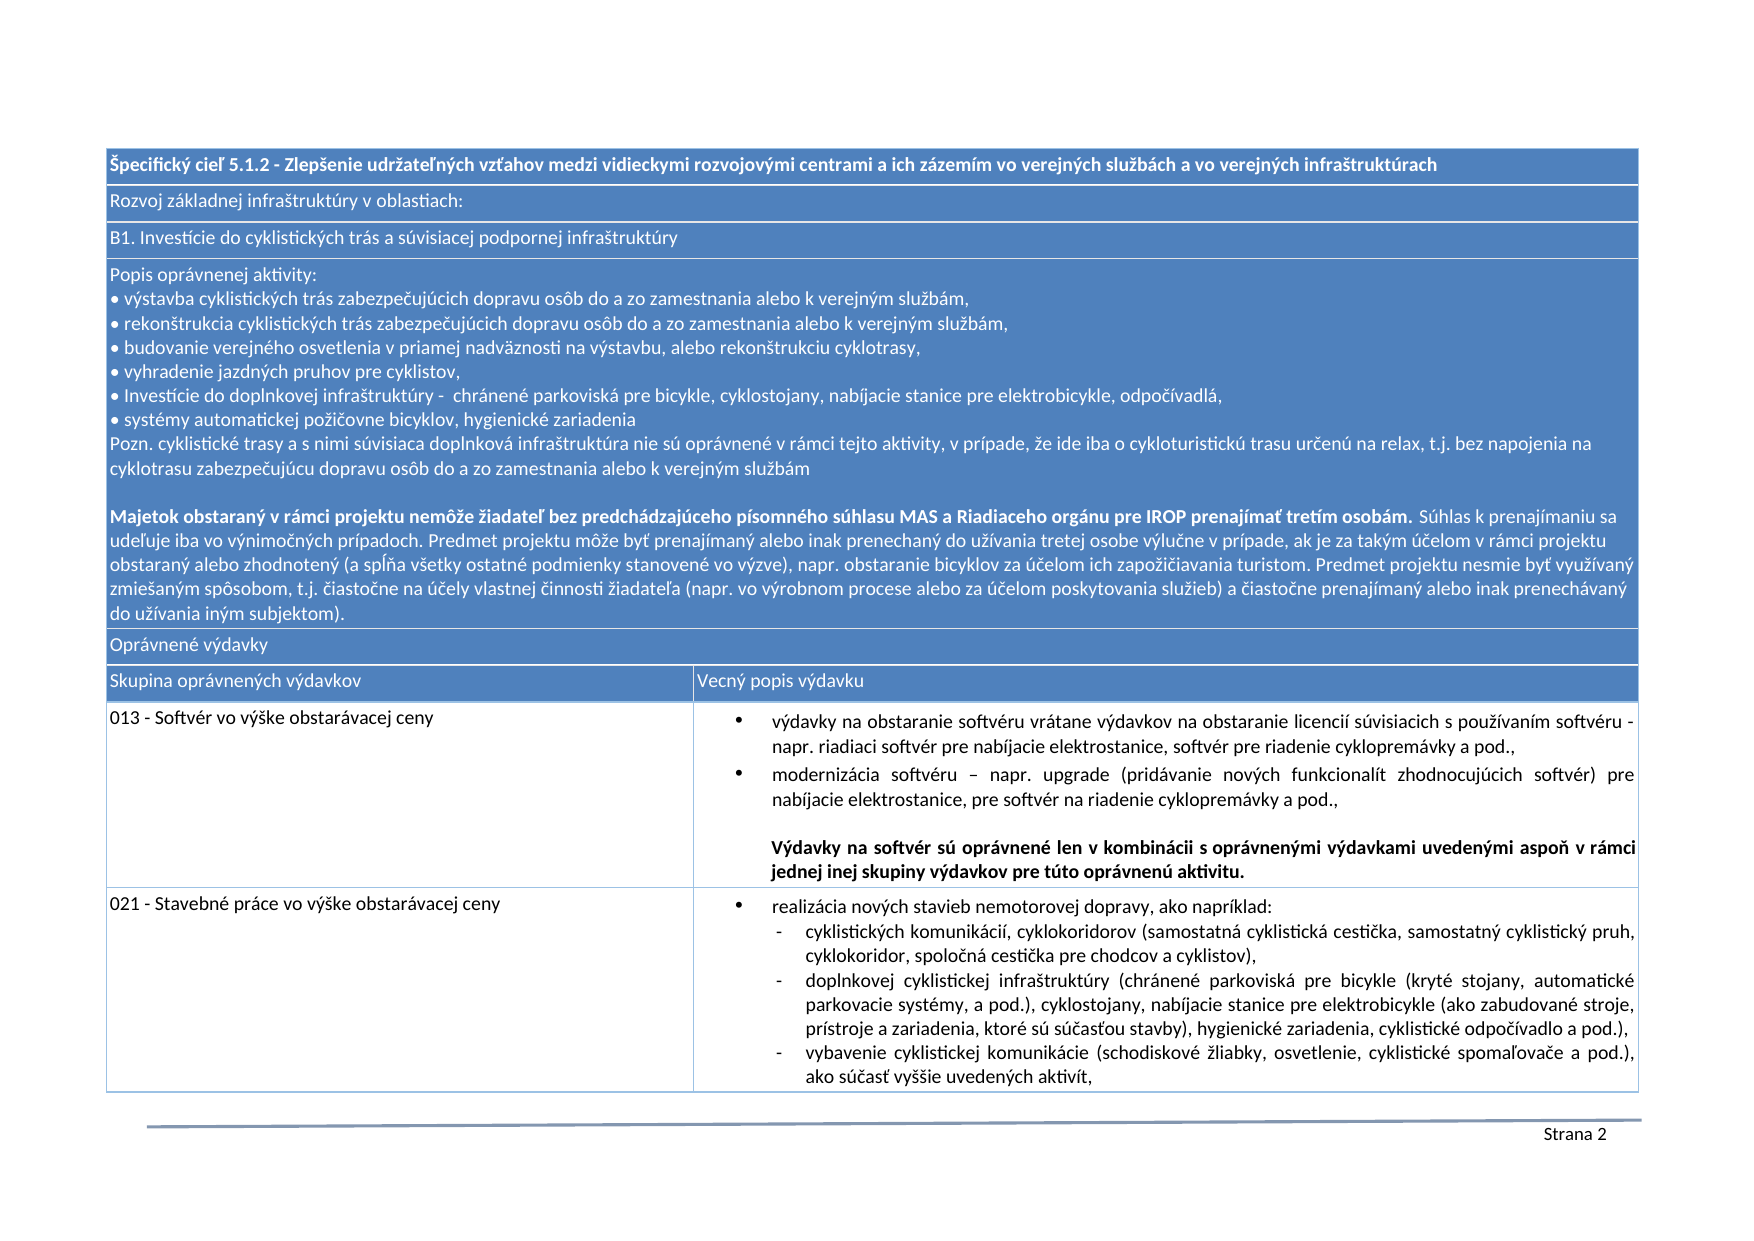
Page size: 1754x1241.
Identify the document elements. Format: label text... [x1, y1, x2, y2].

table_cell Skupina oprávnených výdavkov [107, 666, 693, 701]
table_cell B1. Investície do cyklistických trás a súvisiacej podpornej infraštruktúry [107, 223, 1638, 258]
table_header Špecifický cieľ 5.1.2 - Zlepšenie udržateľných vzťahov medzi vidieckymi rozvojovými centrami a ich zázemím vo verejných službách a vo verejných infraštruktúrach [107, 149, 1638, 184]
table_cell Vecný popis výdavku [694, 666, 1638, 701]
table_cell Rozvoj základnej infraštruktúry v oblastiach: [107, 186, 1638, 221]
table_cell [694, 888, 1638, 1091]
table_cell Popis oprávnenej aktivity: • výstavba cyklistických trás zabezpečujúcich dopravu osôb do a zo zamestnania alebo k verejným službám, • rekonštrukcia cyklistických trás zabezpečujúcich dopravu osôb do a zo zamestnania alebo k verejným službám, • budovanie verejného osvetlenia v priamej nadväznosti na výstavbu, alebo rekonštrukciu cyklotrasy, • vyhradenie jazdných pruhov pre cyklistov, • Investície do doplnkovej infraštruktúry - chránené parkoviská pre bicykle, cyklostojany, nabíjacie stanice pre elektrobicykle, odpočívadlá, • systémy automatickej požičovne bicyklov, hygienické zariadenia Pozn. cyklistické trasy a s nimi súvisiaca doplnková infraštruktúra nie sú oprávnené v rámci tejto aktivity, v prípade, že ide iba o cykloturistickú trasu určenú na relax, t.j. bez napojenia na cyklotrasu zabezpečujúcu dopravu osôb do a zo zamestnania alebo k verejným službám Majetok obstaraný v rámci projektu nemôže žiadateľ bez predchádzajúceho písomného súhlasu MAS a Riadiaceho orgánu pre IROP prenajímať tretím osobám. Súhlas k prenajímaniu sa udeľuje iba vo výnimočných prípadoch. Predmet projektu môže byť prenajímaný alebo inak prenechaný do užívania tretej osobe výlučne v prípade, ak je za takým účelom v rámci projektu obstaraný alebo zhodnotený (a spĺňa všetky ostatné podmienky stanovené vo výzve), napr. obstaranie bicyklov za účelom ich zapožičiavania turistom. Predmet projektu nesmie byť využívaný zmiešaným spôsobom, t.j. čiastočne na účely vlastnej činnosti žiadateľa (napr. vo výrobnom procese alebo za účelom poskytovania služieb) a čiastočne prenajímaný alebo inak prenechávaný do užívania iným subjektom). [107, 259, 1638, 628]
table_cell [107, 888, 693, 1091]
table_cell Oprávnené výdavky [107, 629, 1638, 664]
table_cell 013 - Softvér vo výške obstarávacej ceny [107, 703, 693, 887]
table_cell výdavky na obstaranie softvéru vrátane výdavkov na obstaranie licencií súvisiacich s používaním softvéru - napr. riadiaci softvér pre nabíjacie elektrostanice, softvér pre riadenie cyklopremávky a pod., modernizácia softvéru – napr. upgrade (pridávanie nových funkcionalít zhodnocujúcich softvér) pre nabíjacie elektrostanice, pre softvér na riadenie cyklopremávky a pod., Výdavky na softvér sú oprávnené len v kombinácii s oprávnenými výdavkami uvedenými aspoň v rámci jednej inej skupiny výdavkov pre túto oprávnenú aktivitu. [694, 703, 1638, 887]
